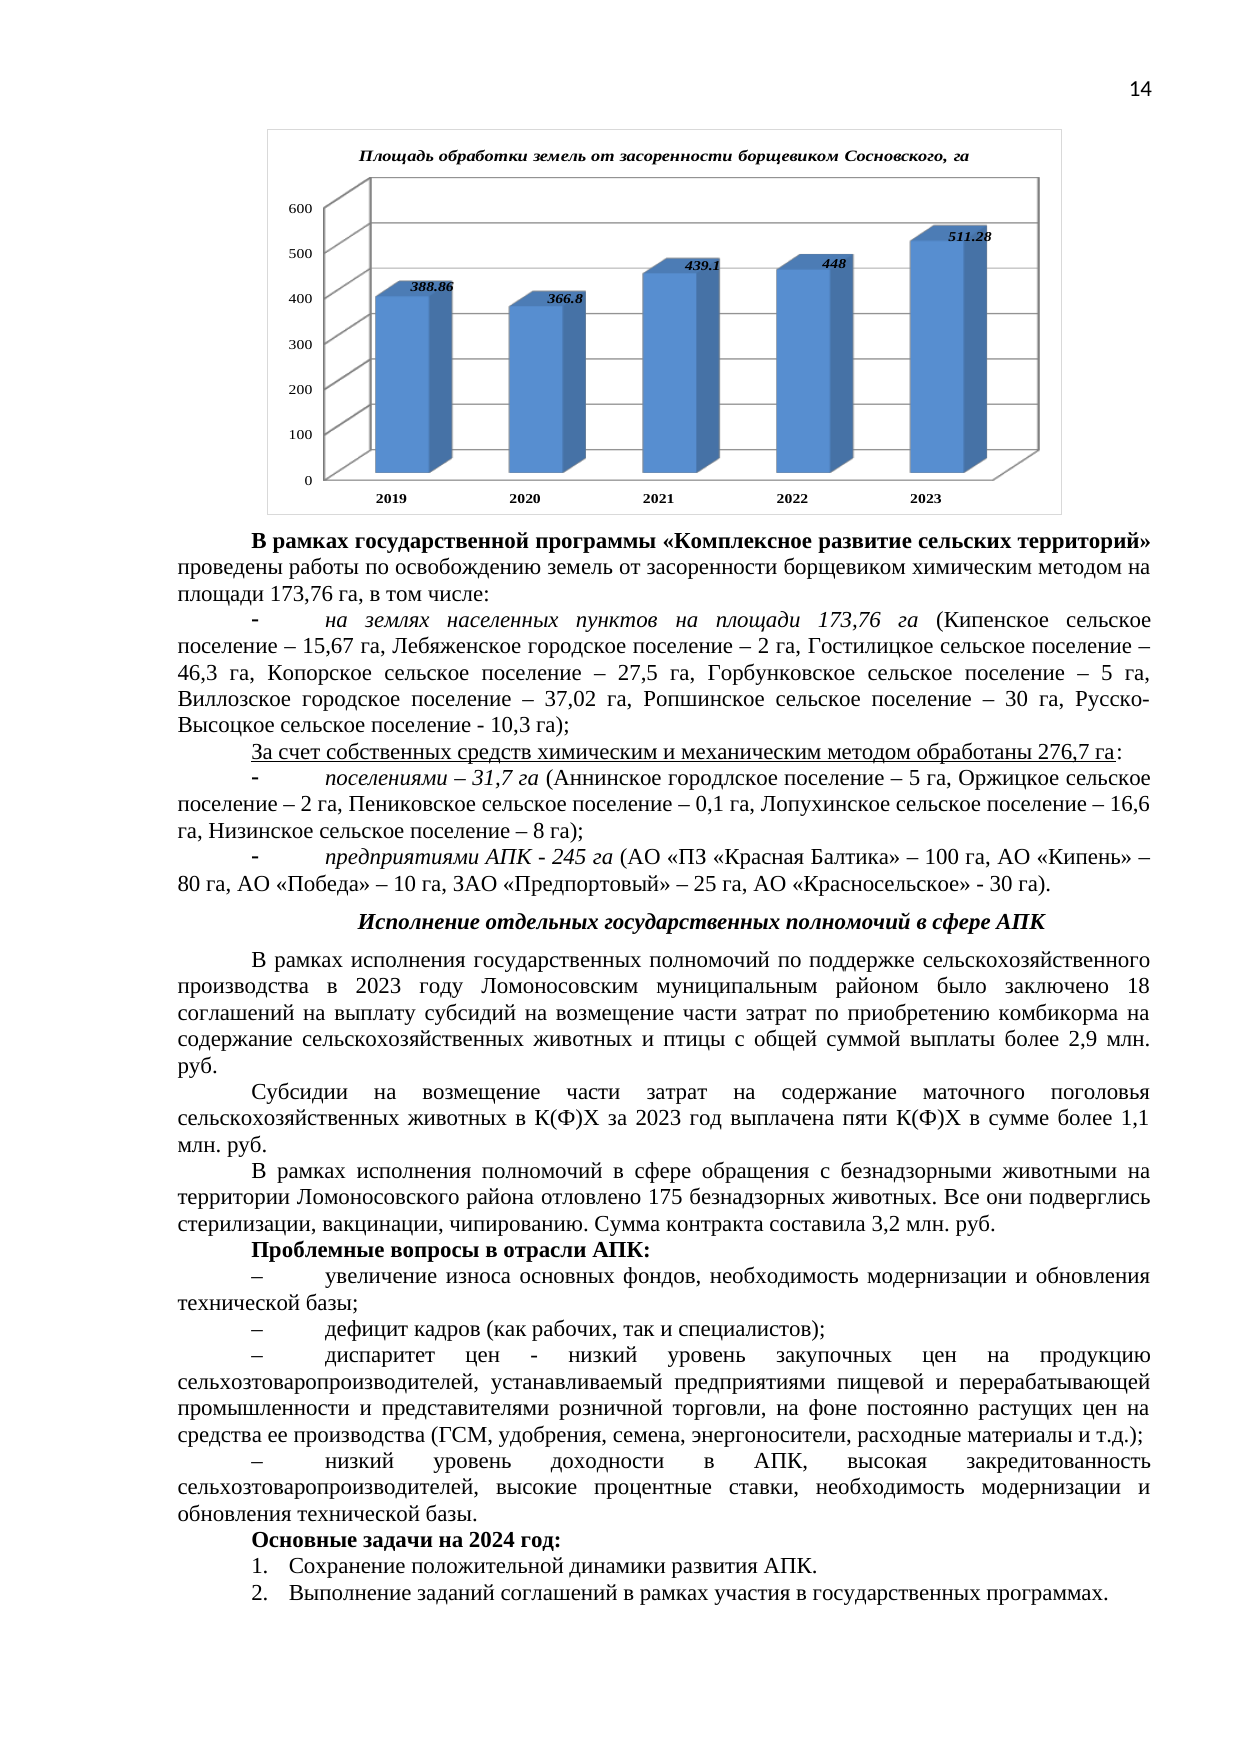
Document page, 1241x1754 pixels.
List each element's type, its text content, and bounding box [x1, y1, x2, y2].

list В рамках государственной программы «Комплексное развитие сельских территорий» проведены работы по освобождению земель от засоренности борщевиком химическим методом на площади 173,76 га, в том числе: [177, 527, 1152, 606]
list диспаритет цен - низкий уровень закупочных цен на продукцию сельхозтоваропроизводителей, устанавливаемый предприятиями пищевой и перерабатывающей промышленности и представителями розничной торговли, на фоне постоянно растущих цен на средства ее производства (ГСМ, удобрения, семена, энергоносители, расходные материалы и т.д.); [177, 1342, 1152, 1447]
list на землях населенных пунктов на площади 173,76 га (Кипенское сельское поселение – 15,67 га, Лебяженское городское поселение – 2 га, Гостилицкое сельское поселение – 46,3 га, Копорское сельское поселение – 27,5 га, Горбунковское сельское поселение – 5 га, Виллозское городское поселение – 37,02 га, Ропшинское сельское поселение – 30 га, Русско-Высоцкое сельское поселение - 10,3 га); [177, 606, 1152, 738]
list Выполнение заданий соглашений в рамках участия в государственных программах. [251, 1579, 1152, 1605]
list Сохранение положительной динамики развития АПК. [251, 1552, 1152, 1579]
text Исполнение отдельных государственных полномочий в сфере АПК [177, 908, 1152, 934]
text В рамках исполнения полномочий в сфере обращения с безнадзорными животными на территории Ломоносовского района отловлено 175 безнадзорных животных. Все они подверглись стерилизации, вакцинации, чипированию. Сумма контракта составила 3,2 млн. руб. [177, 1157, 1152, 1236]
list увеличение износа основных фондов, необходимость модернизации и обновления технической базы; [177, 1262, 1152, 1315]
text Субсидии на возмещение части затрат на содержание маточного поголовья сельскохозяйственных животных в К(Ф)Х за 2023 год выплачена пяти К(Ф)Х в сумме более 1,1 млн. руб. [177, 1078, 1152, 1157]
text В рамках исполнения государственных полномочий по поддержке сельскохозяйственного производства в 2023 году Ломоносовским муниципальным районом было заключено 18 соглашений на выплату субсидий на возмещение части затрат по приобретению комбикорма на содержание сельскохозяйственных животных и птицы с общей суммой выплаты более 2,9 млн. руб. [177, 946, 1152, 1078]
list дефицит кадров (как рабочих, так и специалистов); [177, 1315, 1152, 1342]
text Основные задачи на 2024 год: [177, 1526, 1152, 1552]
text Проблемные вопросы в отрасли АПК: [177, 1236, 1152, 1262]
list низкий уровень доходности в АПК, высокая закредитованность сельхозтоваропроизводителей, высокие процентные ставки, необходимость модернизации и обновления технической базы. [177, 1447, 1152, 1526]
list предприятиями АПК - 245 га (АО «ПЗ «Красная Балтика» – 100 га, АО «Кипень» – 80 га, АО «Победа» – 10 га, ЗАО «Предпортовый» – 25 га, АО «Красносельское» - 30 га). [177, 843, 1152, 896]
list поселениями – 31,7 га (Аннинское городлское поселение – 5 га, Оржицкое сельское поселение – 2 га, Пениковское сельское поселение – 0,1 га, Лопухинское сельское поселение – 16,6 га, Низинское сельское поселение – 8 га); [177, 764, 1152, 843]
text За счет собственных средств химическим и механическим методом обработаны 276,7 га: [177, 738, 1152, 764]
